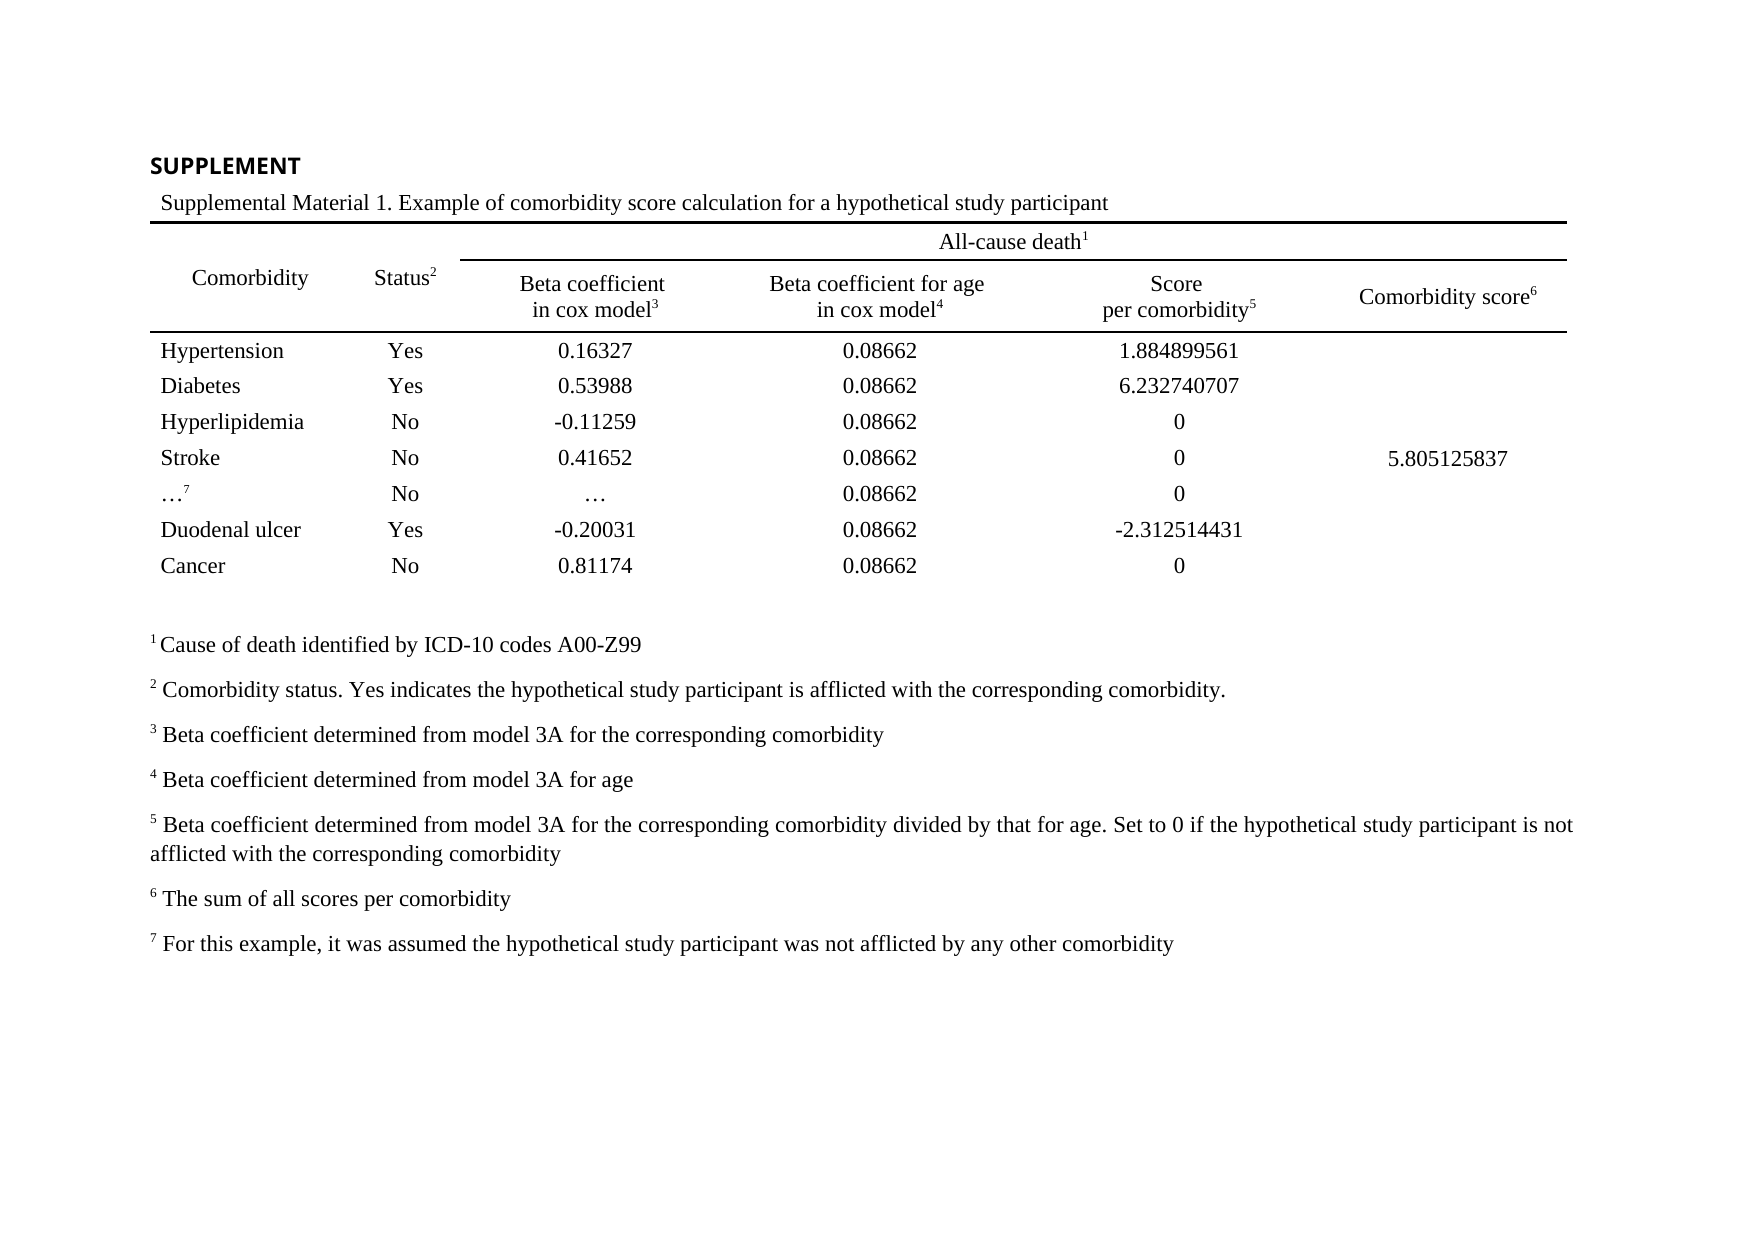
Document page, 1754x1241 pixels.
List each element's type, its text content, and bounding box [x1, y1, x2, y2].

table_cell Comorbidity [150, 224, 350, 331]
table_cell 0.08662 [730, 548, 1029, 583]
table_cell 0.08662 [730, 511, 1029, 547]
table_cell 0.08662 [730, 333, 1029, 367]
text 7 For this example, it was assumed the hypothetical study participant was not afflicted by any other comorbidity [150, 930, 1577, 956]
table_cell No [350, 548, 460, 583]
text Supplement [150, 150, 1577, 181]
table_cell 0.08662 [730, 439, 1029, 475]
table_cell -2.312514431 [1030, 511, 1329, 547]
table_cell Yes [350, 511, 460, 547]
table_cell Yes [350, 367, 460, 403]
table_cell 0.41652 [460, 439, 730, 475]
table_cell All-cause death1 [460, 224, 1567, 259]
table_cell Hypertension [150, 333, 350, 367]
table_cell Score per comorbidity5 [1030, 261, 1329, 331]
table_cell 0.81174 [460, 548, 730, 583]
table_cell Duodenal ulcer [150, 511, 350, 547]
text 1 Cause of death identified by ICD-10 codes A00-Z99 [150, 631, 1577, 657]
table_cell 0.08662 [730, 403, 1029, 439]
table_cell 0.08662 [730, 475, 1029, 511]
table_cell Status2 [350, 224, 460, 331]
table_cell -0.20031 [460, 511, 730, 547]
table_cell 5.805125837 [1329, 333, 1567, 583]
table_cell 0 [1030, 439, 1329, 475]
table_cell Comorbidity score6 [1329, 261, 1567, 331]
table_cell Yes [350, 333, 460, 367]
table_cell 0.53988 [460, 367, 730, 403]
table_cell Stroke [150, 439, 350, 475]
table_cell …7 [150, 475, 350, 511]
table_cell 0 [1030, 548, 1329, 583]
table_header Supplemental Material 1. Example of comorbidity score calculation for a hypothetical study participant [150, 184, 1567, 221]
table_cell Diabetes [150, 367, 350, 403]
table_cell No [350, 439, 460, 475]
text 5 Beta coefficient determined from model 3A for the corresponding comorbidity divided by that for age. Set to 0 if the hypothetical study participant is not afflicted with the corresponding comorbidity [150, 811, 1577, 866]
table_cell No [350, 403, 460, 439]
text 4 Beta coefficient determined from model 3A for age [150, 766, 1577, 792]
table_cell Hyperlipidemia [150, 403, 350, 439]
table_cell Beta coefficient in cox model3 [460, 261, 730, 331]
table_cell 1.884899561 [1030, 333, 1329, 367]
table_cell 0 [1030, 475, 1329, 511]
table_cell 0.08662 [730, 367, 1029, 403]
table_cell -0.11259 [460, 403, 730, 439]
table_cell 0 [1030, 403, 1329, 439]
table_cell Beta coefficient for age in cox model4 [730, 261, 1029, 331]
table_cell Cancer [150, 548, 350, 583]
table_cell … [460, 475, 730, 511]
text 3 Beta coefficient determined from model 3A for the corresponding comorbidity [150, 721, 1577, 747]
table_cell 6.232740707 [1030, 367, 1329, 403]
text 6 The sum of all scores per comorbidity [150, 885, 1577, 911]
text 2 Comorbidity status. Yes indicates the hypothetical study participant is afflicted with the corresponding comorbidity. [150, 676, 1577, 702]
table_cell 0.16327 [460, 333, 730, 367]
table_cell No [350, 475, 460, 511]
